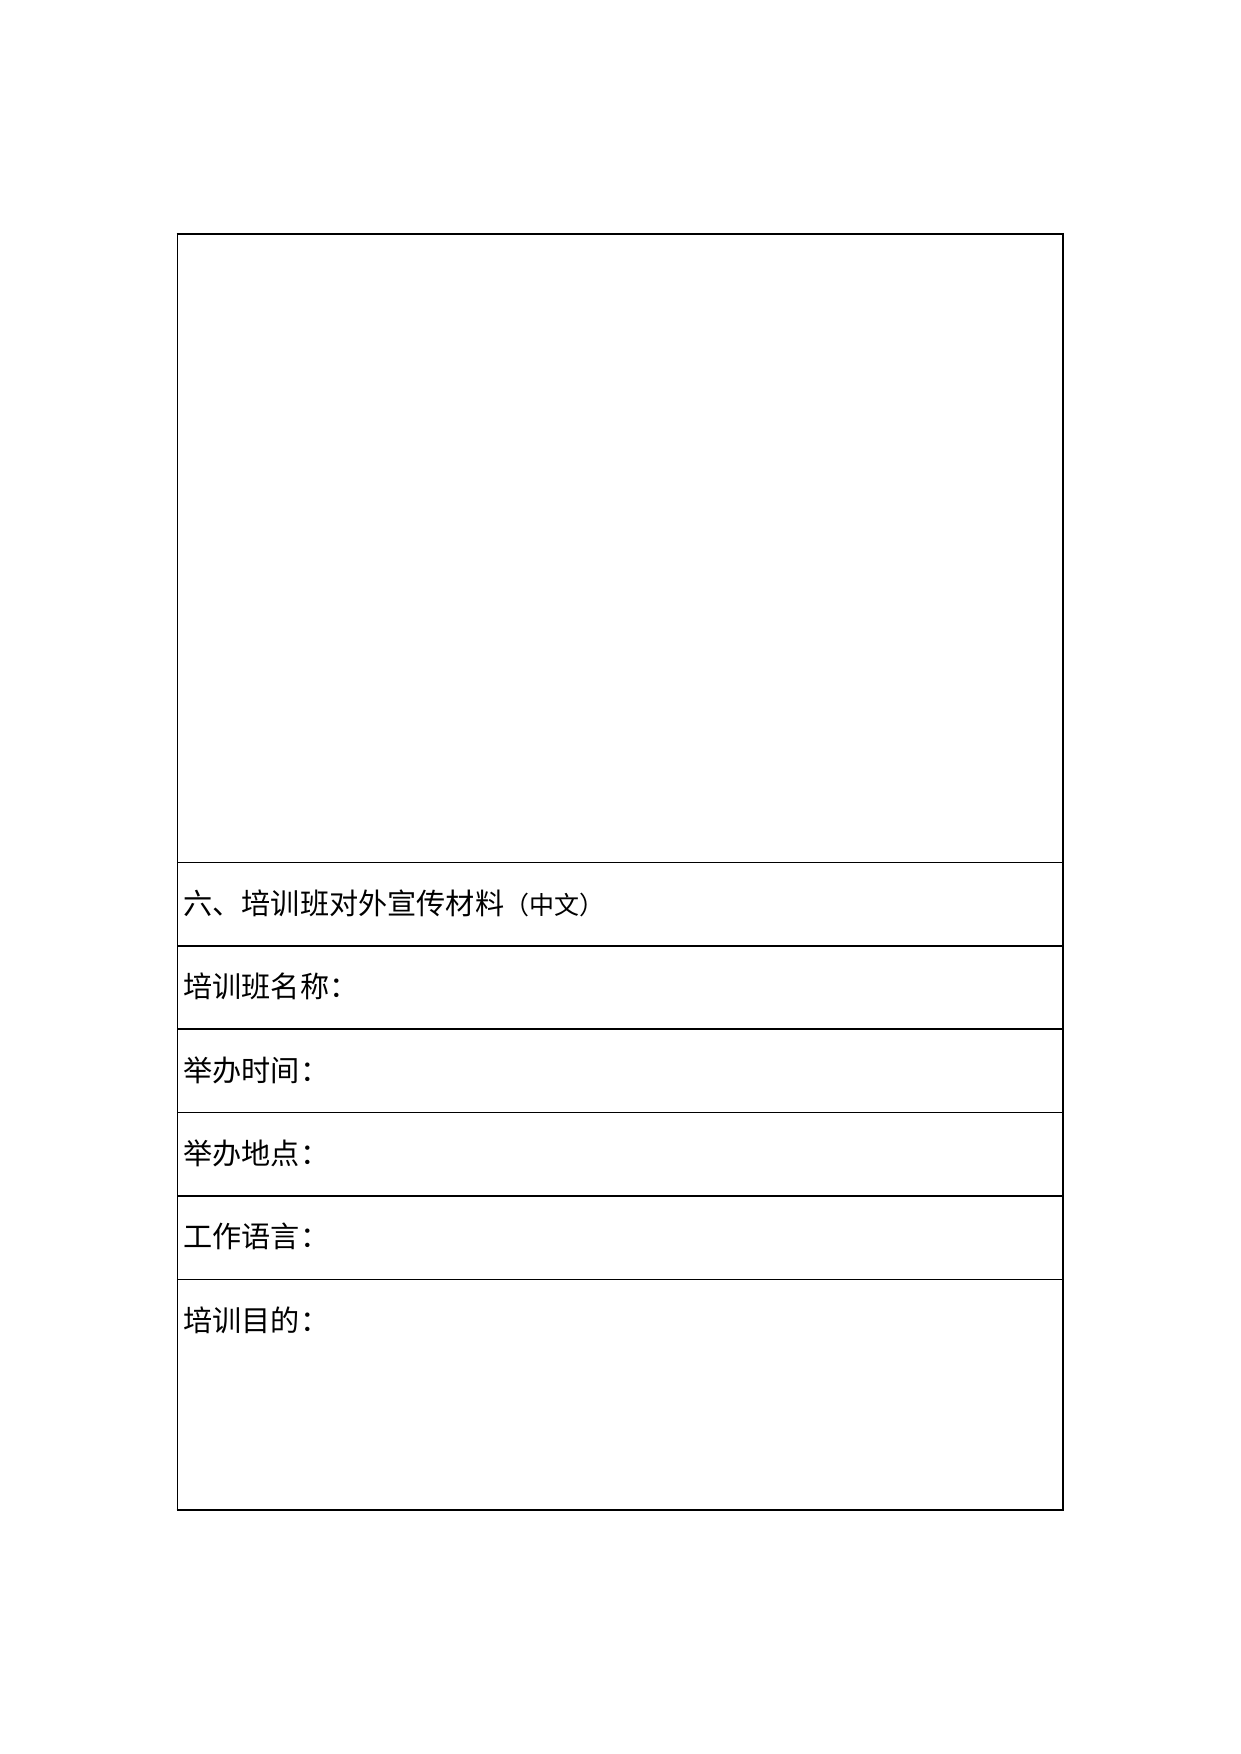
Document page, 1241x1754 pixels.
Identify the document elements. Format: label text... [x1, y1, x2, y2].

table_cell 六、培训班对外宣传材料（中文） [178, 863, 1062, 945]
table_cell 培训目的： [178, 1280, 1062, 1509]
table_cell 工作语言： [178, 1197, 1062, 1279]
table_cell 培训班名称： [178, 947, 1062, 1028]
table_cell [178, 235, 1062, 861]
table_cell 举办地点： [178, 1113, 1062, 1195]
table_cell 举办时间： [178, 1030, 1062, 1112]
